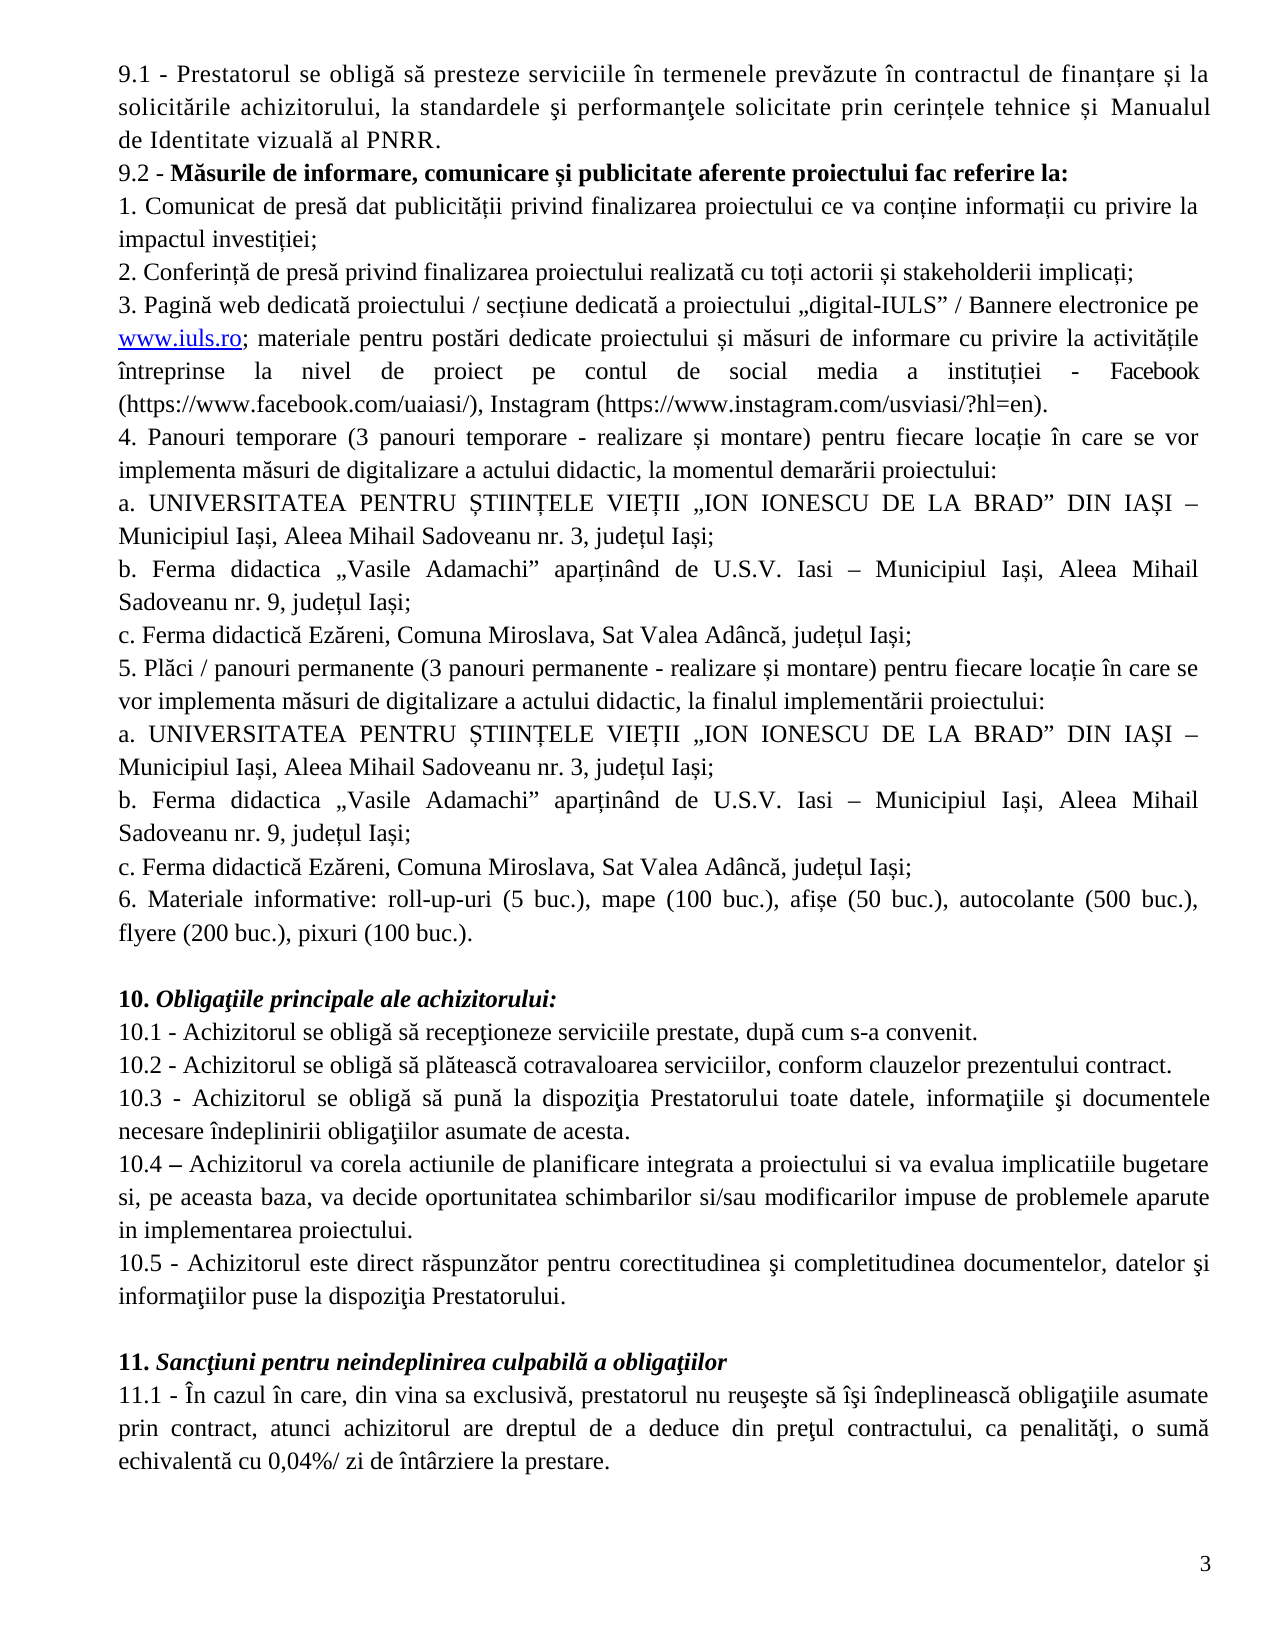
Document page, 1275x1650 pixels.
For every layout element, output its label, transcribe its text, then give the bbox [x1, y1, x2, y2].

text 11. Sancţiuni pentru neindeplinirea culpabilă a obligaţiilor [118, 1347, 1211, 1376]
text 9.1 - Prestatorul se obligă să presteze serviciile în termenele prevăzute în contractul de finanțare și la solicitările achizitorului, la standardele şi performanţele solicitate prin cerințele tehnice și Manualul de Identitate vizuală al PNRR. [118, 59, 1211, 154]
table_header 1. Comunicat de presă dat publicității privind finalizarea proiectului ce va conține informații cu privire la impactul investiției; 2. Conferință de presă privind finalizarea proiectului realizată cu toți actorii și stakeholderii implicați; 3. Pagină web dedicată proiectului / secțiune dedicată a proiectului „digital-IULS” / Bannere electronice pe www.iuls.ro; materiale pentru postări dedicate proiectului și măsuri de informare cu privire la activitățile întreprinse la nivel de proiect pe contul de social media a instituției - Facebook (https://www.facebook.com/uaiasi/), Instagram (https://www.instagram.com/usviasi/?hl=en). 4. Panouri temporare (3 panouri temporare - realizare și montare) pentru fiecare locație în care se vor implementa măsuri de digitalizare a actului didactic, la momentul demarării proiectului: a. UNIVERSITATEA PENTRU ȘTIINȚELE VIEȚII „ION IONESCU DE LA BRAD” DIN IAȘI – Municipiul Iași, Aleea Mihail Sadoveanu nr. 3, județul Iași; b. Ferma didactica „Vasile Adamachi” aparținând de U.S.V. Iasi – Municipiul Iași, Aleea Mihail Sadoveanu nr. 9, județul Iași; c. Ferma didactică Ezăreni, Comuna Miroslava, Sat Valea Adâncă, județul Iași; 5. Plăci / panouri permanente (3 panouri permanente - realizare și montare) pentru fiecare locație în care se vor implementa măsuri de digitalizare a actului didactic, la finalul implementării proiectului: a. UNIVERSITATEA PENTRU ȘTIINȚELE VIEȚII „ION IONESCU DE LA BRAD” DIN IAȘI – Municipiul Iași, Aleea Mihail Sadoveanu nr. 3, județul Iași; b. Ferma didactica „Vasile Adamachi” aparținând de U.S.V. Iasi – Municipiul Iași, Aleea Mihail Sadoveanu nr. 9, județul Iași; c. Ferma didactică Ezăreni, Comuna Miroslava, Sat Valea Adâncă, județul Iași; 6. Materiale informative: roll-up-uri (5 buc.), mape (100 buc.), afișe (50 buc.), autocolante (500 buc.), flyere (200 buc.), pixuri (100 buc.). [107, 191, 1211, 951]
text 10.3 - Achizitorul se obligă să pună la dispoziţia Prestatorului toate datele, informaţiile şi documentele necesare îndeplinirii obligaţiilor asumate de acesta. [118, 1083, 1211, 1144]
text 9.2 - Măsurile de informare, comunicare și publicitate aferente proiectului fac referire la: [118, 158, 1211, 187]
text 10. Obligaţiile principale ale achizitorului: [118, 984, 1211, 1012]
text 10.5 - Achizitorul este direct răspunzător pentru corectitudinea şi completitudinea documentelor, datelor şi informaţiilor puse la dispoziţia Prestatorului. [118, 1248, 1211, 1309]
text 10.4 – Achizitorul va corela actiunile de planificare integrata a proiectului si va evalua implicatiile bugetare si, pe aceasta baza, va decide oportunitatea schimbarilor si/sau modificarilor impuse de problemele aparute in implementarea proiectului. [118, 1149, 1211, 1243]
text 10.1 - Achizitorul se obligă să recepţioneze serviciile prestate, după cum s-a convenit. [118, 1017, 1211, 1045]
text 11.1 - În cazul în care, din vina sa exclusivă, prestatorul nu reuşeşte să îşi îndeplinească obligaţiile asumate prin contract, atunci achizitorul are dreptul de a deduce din preţul contractului, ca penalităţi, o sumă echivalentă cu 0,04%/ zi de întârziere la prestare. [118, 1380, 1211, 1475]
text 10.2 - Achizitorul se obligă să plătească cotravaloarea serviciilor, conform clauzelor prezentului contract. [118, 1050, 1211, 1078]
